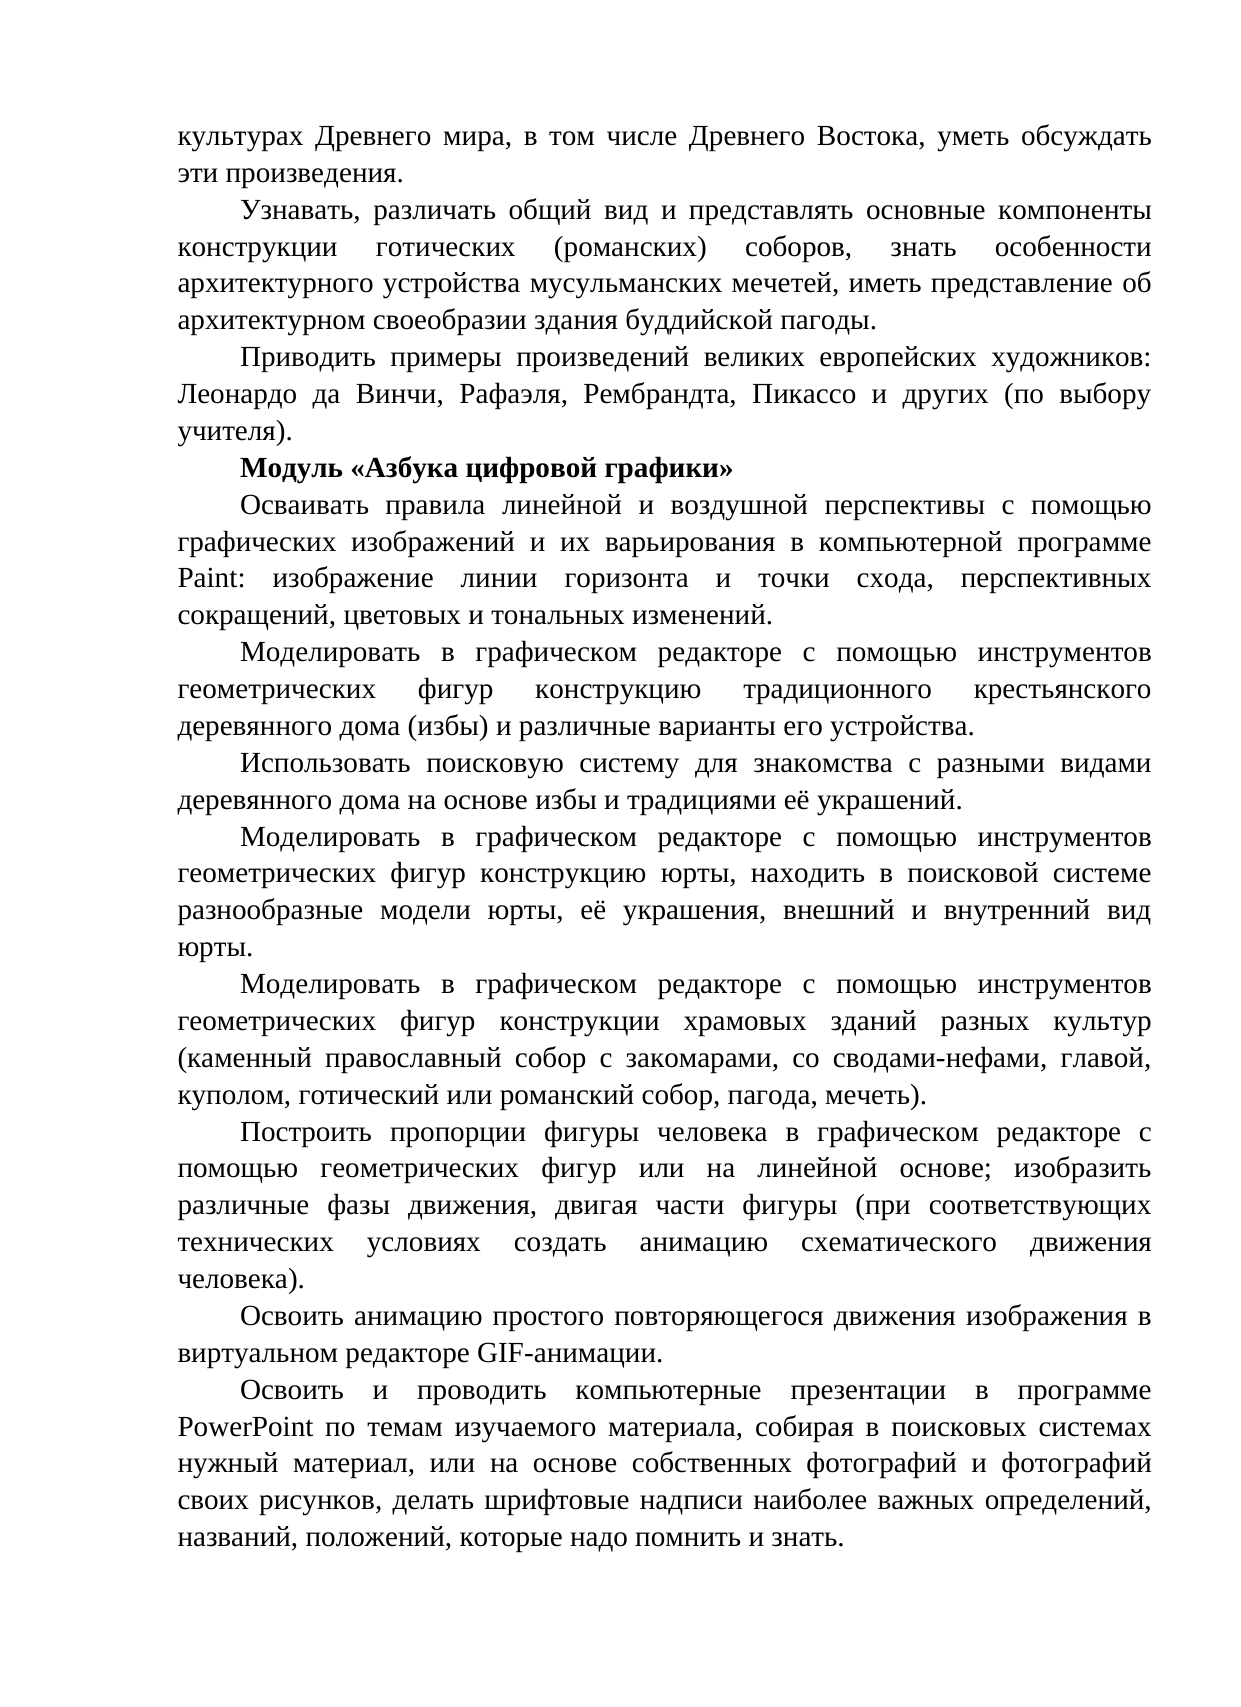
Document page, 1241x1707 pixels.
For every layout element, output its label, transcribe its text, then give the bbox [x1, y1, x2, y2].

text Моделировать в графическом редакторе с помощью инструментов геометрических фигур конструкции храмовых зданий разных культур (каменный православный собор с закомарами, со сводами-нефами, главой, куполом, готический или романский собор, пагода, мечеть). [177, 966, 1152, 1110]
text Моделировать в графическом редакторе с помощью инструментов геометрических фигур конструкцию юрты, находить в поисковой системе разнообразные модели юрты, её украшения, внешний и внутренний вид юрты. [177, 819, 1152, 963]
text Модуль «Азбука цифровой графики» [177, 450, 1152, 483]
text Построить пропорции фигуры человека в графическом редакторе с помощью геометрических фигур или на линейной основе; изобразить различные фазы движения, двигая части фигуры (при соответствующих технических условиях создать анимацию схематического движения человека). [177, 1114, 1152, 1295]
text Осваивать правила линейной и воздушной перспективы с помощью графических изображений и их варьирования в компьютерной программе Paint: изображение линии горизонта и точки схода, перспективных сокращений, цветовых и тональных изменений. [177, 487, 1152, 631]
text Освоить анимацию простого повторяющегося движения изображения в виртуальном редакторе GIF-анимации. [177, 1298, 1152, 1368]
text Моделировать в графическом редакторе с помощью инструментов геометрических фигур конструкцию традиционного крестьянского деревянного дома (избы) и различные варианты его устройства. [177, 634, 1152, 742]
text Освоить и проводить компьютерные презентации в программе PowerPoint по темам изучаемого материала, собирая в поисковых системах нужный материал, или на основе собственных фотографий и фотографий своих рисунков, делать шрифтовые надписи наиболее важных определений, названий, положений, которые надо помнить и знать. [177, 1372, 1152, 1553]
text Использовать поисковую систему для знакомства с разными видами деревянного дома на основе избы и традициями её украшений. [177, 745, 1152, 815]
text Приводить примеры произведений великих европейских художников: Леонардо да Винчи, Рафаэля, Рембрандта, Пикассо и других (по выбору учителя). [177, 339, 1152, 447]
text Узнавать, различать общий вид и представлять основные компоненты конструкции готических (романских) соборов, знать особенности архитектурного устройства мусульманских мечетей, иметь представление об архитектурном своеобразии здания буддийской пагоды. [177, 192, 1152, 336]
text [177, 118, 1152, 188]
